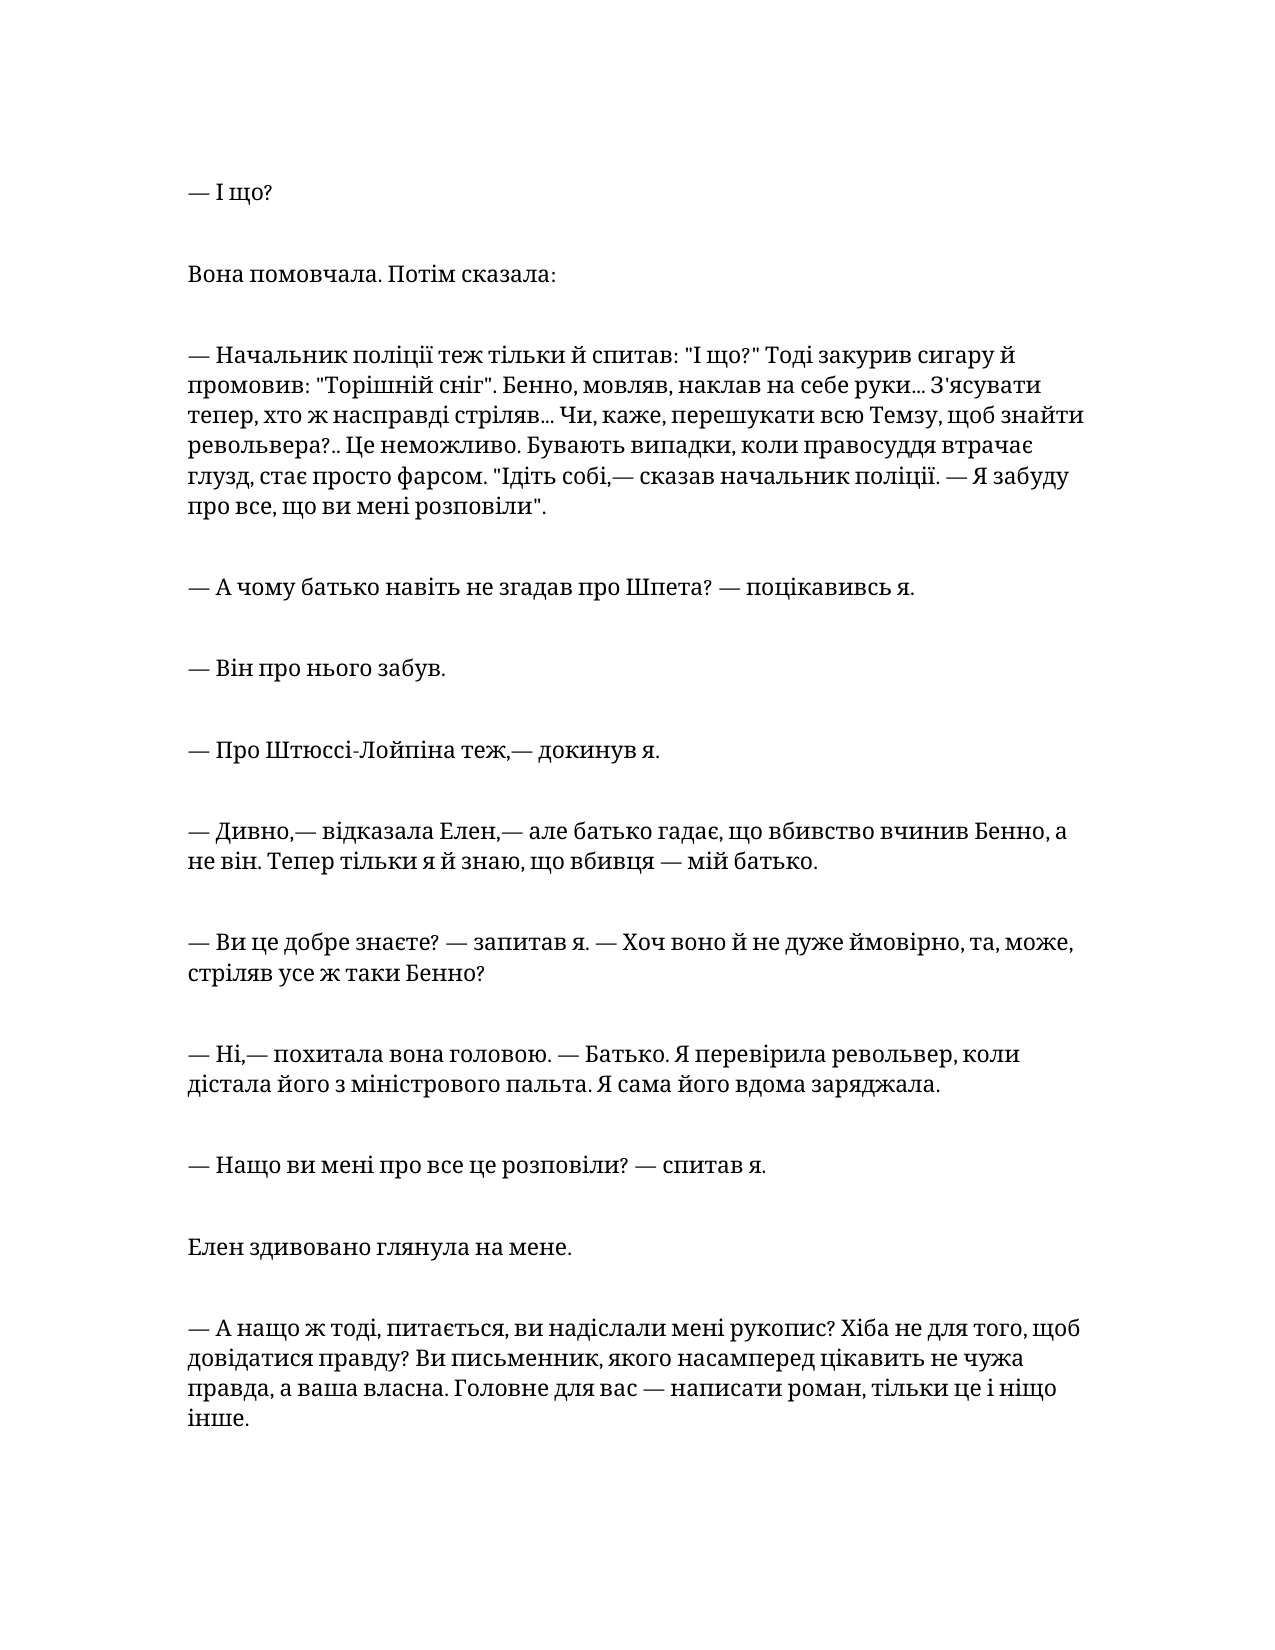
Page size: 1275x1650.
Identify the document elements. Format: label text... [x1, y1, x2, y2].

text — Він про нього забув. [187, 626, 1087, 683]
text — Дивно,— відказала Елен,— але батько гадає, що вбивство вчинив Бенно, а не він. Тепер тільки я й знаю, що вбивця — мій батько. [187, 788, 1087, 875]
text — Начальник поліції теж тільки й спитав: "І що?" Тоді закурив сигару й промовив: "Торішній сніг". Бенно, мовляв, наклав на себе руки... З'ясувати тепер, хто ж насправді стріляв... Чи, каже, перешукати всю Темзу, щоб знайти револьвера?.. Це неможливо. Бувають випадки, коли правосуддя втрачає глузд, стає просто фарсом. "Ідіть собі,— сказав начальник поліції. — Я забуду про все, що ви мені розповіли". [187, 312, 1087, 520]
text — А нащо ж тоді, питається, ви надіслали мені рукопис? Хіба не для того, щоб довідатися правду? Ви письменник, якого насамперед цікавить не чужа правда, а ваша власна. Головне для вас — написати роман, тільки це і ніщо інше. [187, 1285, 1087, 1433]
text — А чому батько навіть не згадав про Шпета? — поцікавивсь я. [187, 545, 1087, 601]
text Вона помовчала. Потім сказала: [187, 231, 1087, 288]
text — Ні,— похитала вона головою. — Батько. Я перевірила револьвер, коли дістала його з міністрового пальта. Я сама його вдома заряджала. [187, 1011, 1087, 1098]
text Елен здивовано глянула на мене. [187, 1204, 1087, 1261]
text — Нащо ви мені про все це розповіли? — спитав я. [187, 1123, 1087, 1179]
text — Про Штюссі-Лойпіна теж,— докинув я. [187, 707, 1087, 764]
text — І що? [187, 150, 1087, 207]
text — Ви це добре знаєте? — запитав я. — Хоч воно й не дуже ймовірно, та, може, стріляв усе ж таки Бенно? [187, 900, 1087, 987]
